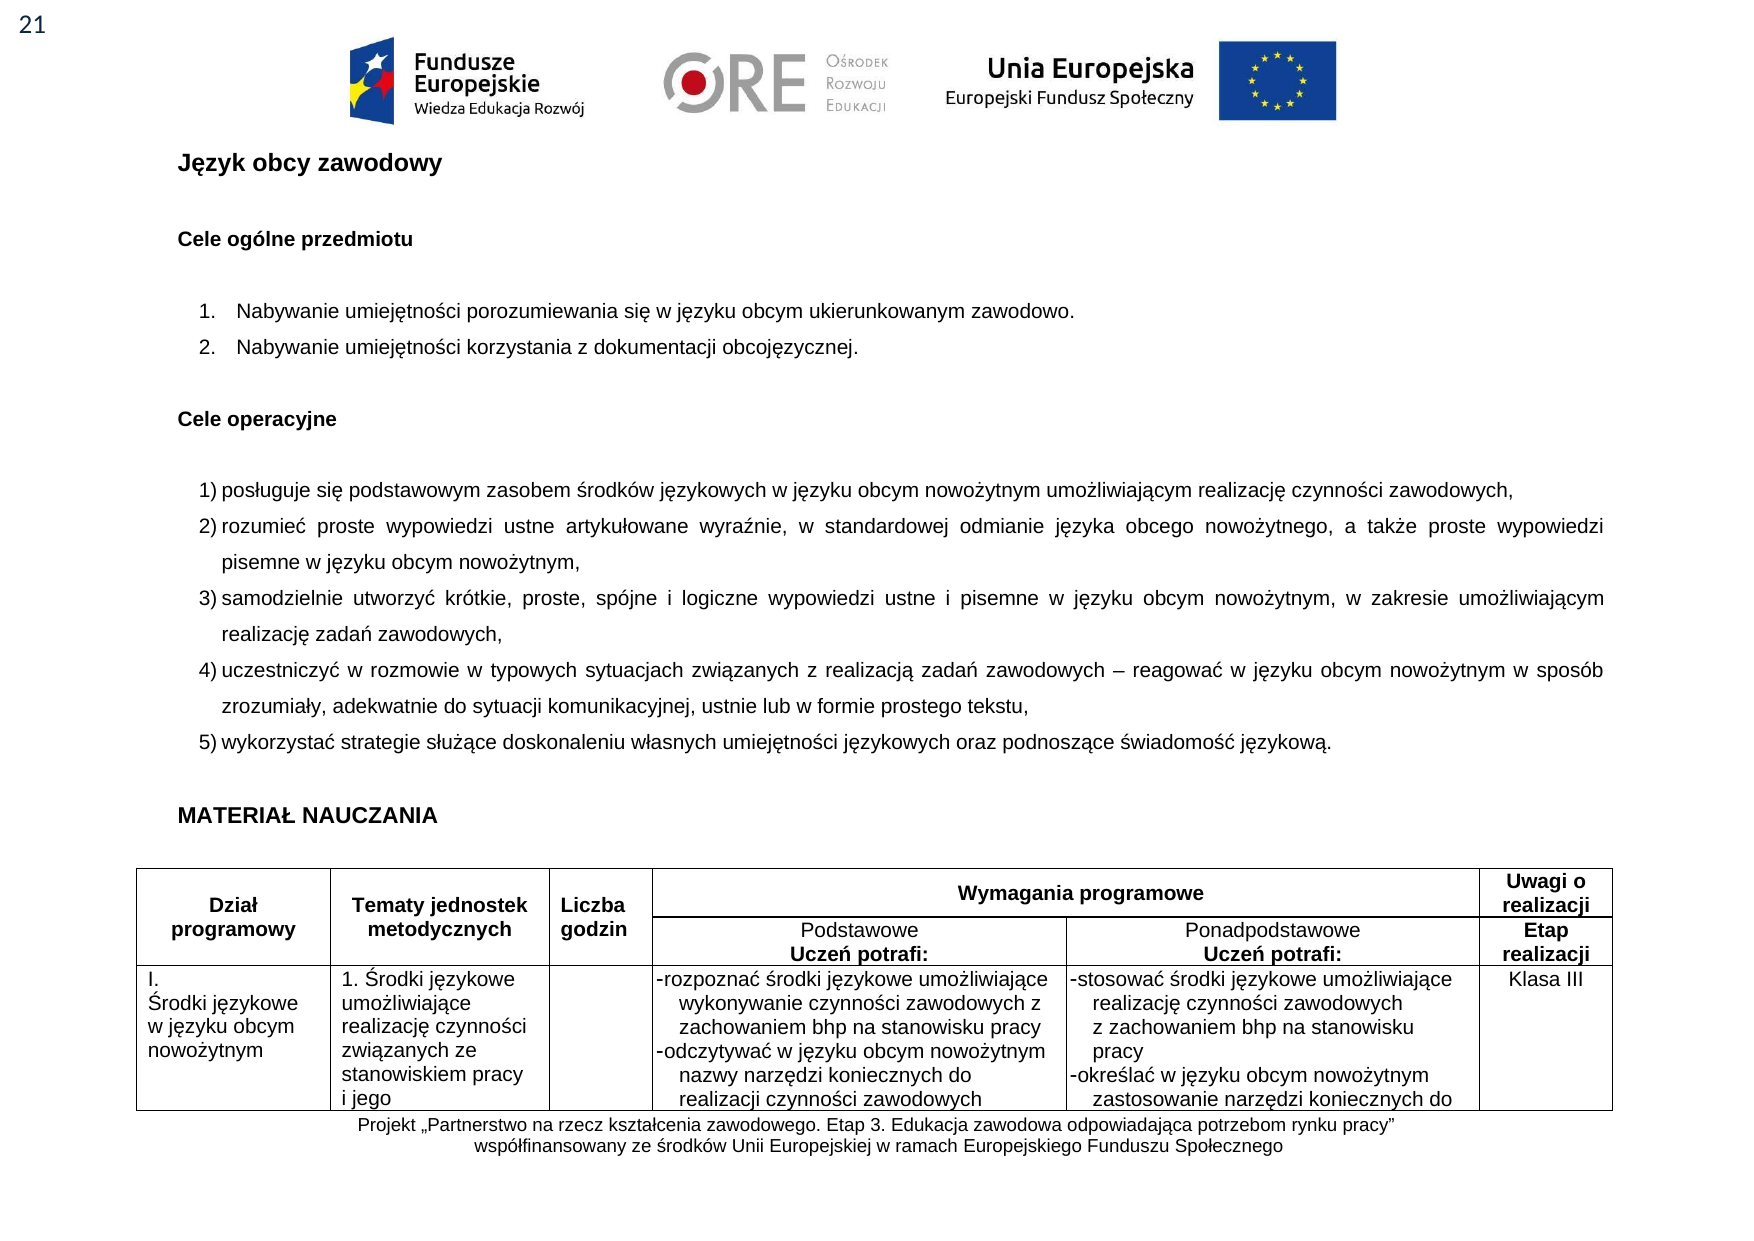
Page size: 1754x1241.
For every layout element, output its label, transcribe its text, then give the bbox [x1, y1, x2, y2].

table_cell Klasa III [1480, 966, 1612, 1110]
list posługuje się podstawowym zasobem środków językowych w języku obcym nowożytnym umożliwiającym realizację czynności zawodowych, [199, 478, 1606, 502]
list MATERIAŁ NAUCZANIA [148, 802, 1606, 828]
table_header Liczba godzin [550, 869, 652, 965]
text Cele operacyjne [148, 406, 1606, 430]
table_header Dział programowy [137, 869, 330, 965]
list Nabywanie umiejętności korzystania z dokumentacji obcojęzycznej. [199, 334, 1606, 358]
list samodzielnie utworzyć krótkie, proste, spójne i logiczne wypowiedzi ustne i pisemne w języku obcym nowożytnym, w zakresie umożliwiającym realizację zadań zawodowych, [199, 586, 1606, 646]
text Język obcy zawodowy [148, 148, 1606, 176]
table_header Wymagania programowe [653, 869, 1479, 916]
list rozumieć proste wypowiedzi ustne artykułowane wyraźnie, w standardowej odmianie języka obcego nowożytnego, a także proste wypowiedzi pisemne w języku obcym nowożytnym, [199, 514, 1606, 574]
table_cell 1. Środki językowe umożliwiające realizację czynności związanych ze stanowiskiem pracy i jego wyposażeniem. [331, 966, 549, 1110]
table_cell Podstawowe Uczeń potrafi: [653, 918, 1066, 965]
table_header Tematy jednostek metodycznych [331, 869, 549, 965]
table_cell I. Środki językowe w języku obcym nowożytnym [137, 966, 330, 1110]
picture [328, 15, 1363, 146]
table_header Uwagi o realizacji [1480, 869, 1612, 916]
table_cell Ponadpodstawowe Uczeń potrafi: [1067, 918, 1479, 965]
list Nabywanie umiejętności porozumiewania się w języku obcym ukierunkowanym zawodowo. [199, 298, 1606, 322]
table_cell [550, 966, 652, 1110]
list uczestniczyć w rozmowie w typowych sytuacjach związanych z realizacją zadań zawodowych – reagować w języku obcym nowożytnym w sposób zrozumiały, adekwatnie do sytuacji komunikacyjnej, ustnie lub w formie prostego tekstu, [199, 658, 1606, 718]
text Cele ogólne przedmiotu [148, 227, 1606, 251]
list wykorzystać strategie służące doskonaleniu własnych umiejętności językowych oraz podnoszące świadomość językową. [199, 730, 1606, 754]
table_cell Etap realizacji [1480, 918, 1612, 965]
